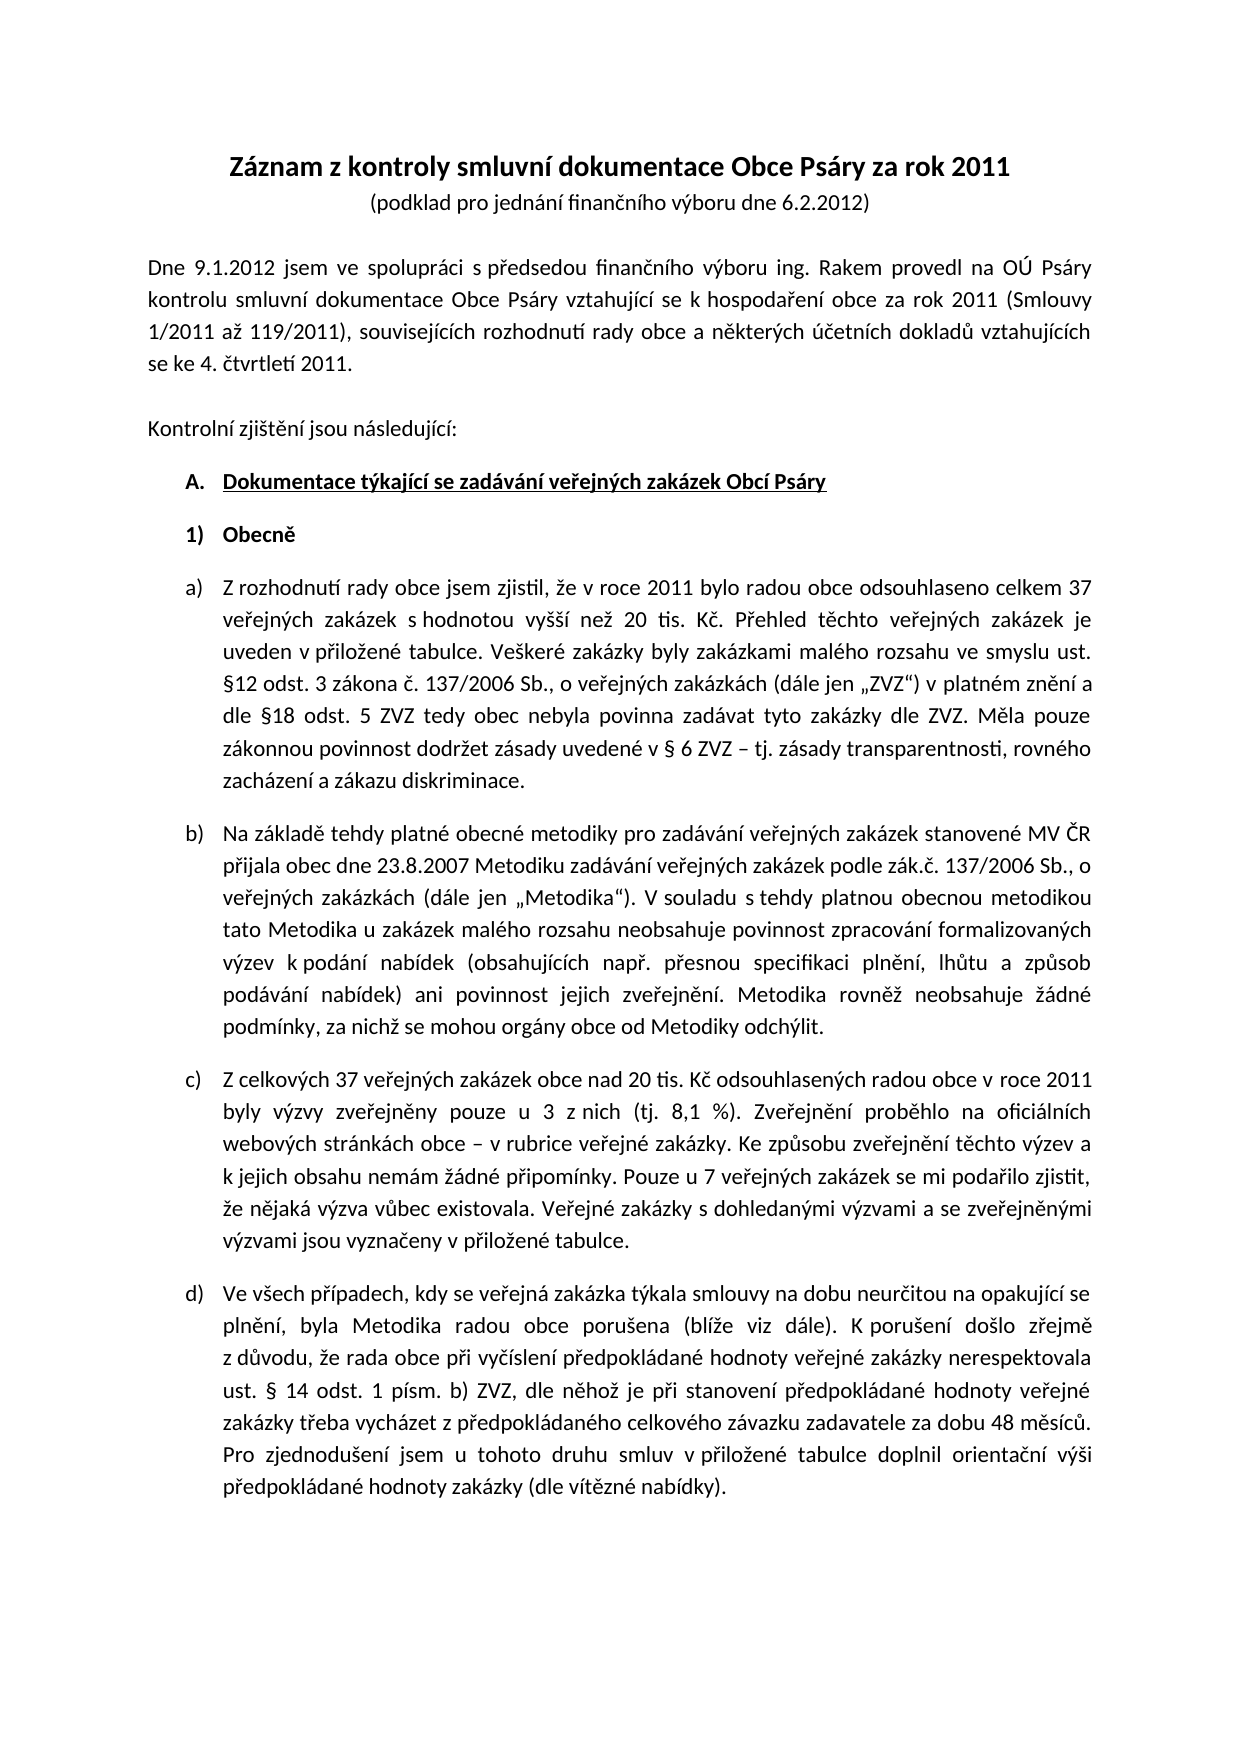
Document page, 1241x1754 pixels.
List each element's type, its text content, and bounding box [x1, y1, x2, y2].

text Kontrolní zjištění jsou následující: [148, 414, 1093, 442]
list Na základě tehdy platné obecné metodiky pro zadávání veřejných zakázek stanovené MV ČR přijala obec dne 23.8.2007 Metodiku zadávání veřejných zakázek podle zák.č. 137/2006 Sb., o veřejných zakázkách (dále jen „Metodika“). V souladu s tehdy platnou obecnou metodikou tato Metodika u zakázek malého rozsahu neobsahuje povinnost zpracování formalizovaných výzev k podání nabídek (obsahujících např. přesnou specifikaci plnění, lhůtu a způsob podávání nabídek) ani povinnost jejich zveřejnění. Metodika rovněž neobsahuje žádné podmínky, za nichž se mohou orgány obce od Metodiky odchýlit. [185, 819, 1093, 1040]
list Ve všech případech, kdy se veřejná zakázka týkala smlouvy na dobu neurčitou na opakující se plnění, byla Metodika radou obce porušena (blíže viz dále). K porušení došlo zřejmě z důvodu, že rada obce při vyčíslení předpokládané hodnoty veřejné zakázky nerespektovala ust. § 14 odst. 1 písm. b) ZVZ, dle něhož je při stanovení předpokládané hodnoty veřejné zakázky třeba vycházet z předpokládaného celkového závazku zadavatele za dobu 48 měsíců. Pro zjednodušení jsem u tohoto druhu smluv v přiložené tabulce doplnil orientační výši předpokládané hodnoty zakázky (dle vítězné nabídky). [185, 1279, 1093, 1500]
list Dokumentace týkající se zadávání veřejných zakázek Obcí Psáry [185, 467, 1093, 495]
text Záznam z kontroly smluvní dokumentace Obce Psáry za rok 2011 [148, 148, 1093, 183]
list Z celkových 37 veřejných zakázek obce nad 20 tis. Kč odsouhlasených radou obce v roce 2011 byly výzvy zveřejněny pouze u 3 z nich (tj. 8,1 %). Zveřejnění proběhlo na oficiálních webových stránkách obce – v rubrice veřejné zakázky. Ke způsobu zveřejnění těchto výzev a k jejich obsahu nemám žádné připomínky. Pouze u 7 veřejných zakázek se mi podařilo zjistit, že nějaká výzva vůbec existovala. Veřejné zakázky s dohledanými výzvami a se zveřejněnými výzvami jsou vyznačeny v přiložené tabulce. [185, 1065, 1093, 1254]
list Z rozhodnutí rady obce jsem zjistil, že v roce 2011 bylo radou obce odsouhlaseno celkem 37 veřejných zakázek s hodnotou vyšší než 20 tis. Kč. Přehled těchto veřejných zakázek je uveden v přiložené tabulce. Veškeré zakázky byly zakázkami malého rozsahu ve smyslu ust. §12 odst. 3 zákona č. 137/2006 Sb., o veřejných zakázkách (dále jen „ZVZ“) v platném znění a dle §18 odst. 5 ZVZ tedy obec nebyla povinna zadávat tyto zakázky dle ZVZ. Měla pouze zákonnou povinnost dodržet zásady uvedené v § 6 ZVZ – tj. zásady transparentnosti, rovného zacházení a zákazu diskriminace. [185, 573, 1093, 794]
text (podklad pro jednání finančního výboru dne 6.2.2012) [148, 188, 1093, 217]
list Obecně [185, 520, 1093, 548]
text Dne 9.1.2012 jsem ve spolupráci s předsedou finančního výboru ing. Rakem provedl na OÚ Psáry kontrolu smluvní dokumentace Obce Psáry vztahující se k hospodaření obce za rok 2011 (Smlouvy 1/2011 až 119/2011), souvisejících rozhodnutí rady obce a některých účetních dokladů vztahujících se ke 4. čtvrtletí 2011. [148, 253, 1093, 377]
